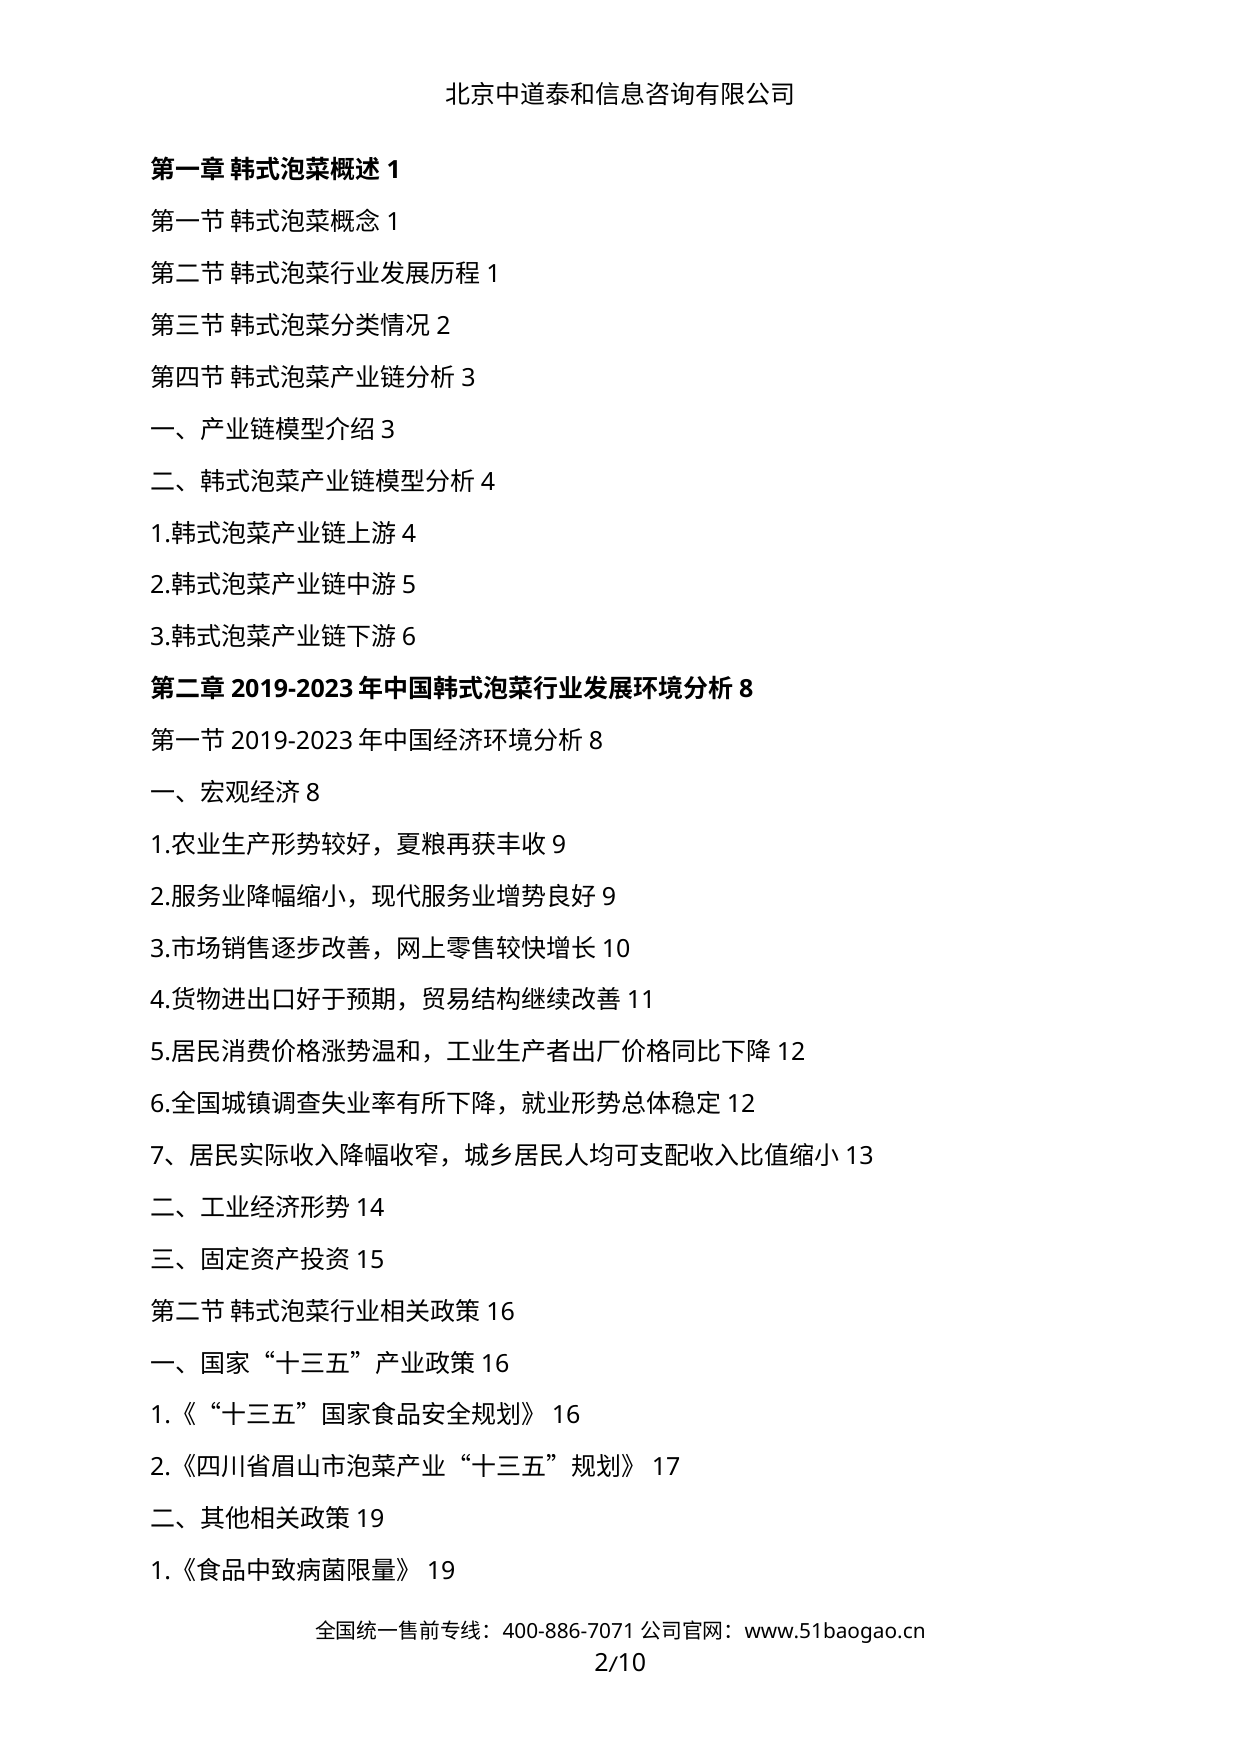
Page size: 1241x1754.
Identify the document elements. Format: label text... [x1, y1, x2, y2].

text 一、宏观经济 8 [150, 772, 1090, 809]
text 2.韩式泡菜产业链中游 5 [150, 565, 1090, 601]
text 一、国家“十三五”产业政策 16 [150, 1343, 1090, 1379]
text 2.《四川省眉山市泡菜产业“十三五”规划》 17 [150, 1447, 1090, 1483]
text 2.服务业降幅缩小，现代服务业增势良好 9 [150, 876, 1090, 912]
text 1.《“十三五”国家食品安全规划》 16 [150, 1395, 1090, 1431]
text 第三节 韩式泡菜分类情况 2 [150, 306, 1090, 342]
text 1.《食品中致病菌限量》 19 [150, 1551, 1090, 1587]
text 1.农业生产形势较好，夏粮再获丰收 9 [150, 824, 1090, 861]
text 二、工业经济形势 14 [150, 1187, 1090, 1224]
text 6.全国城镇调查失业率有所下降，就业形势总体稳定 12 [150, 1084, 1090, 1120]
text 二、其他相关政策 19 [150, 1499, 1090, 1535]
text 3.韩式泡菜产业链下游 6 [150, 617, 1090, 653]
text 第四节 韩式泡菜产业链分析 3 [150, 357, 1090, 394]
text 5.居民消费价格涨势温和，工业生产者出厂价格同比下降 12 [150, 1032, 1090, 1068]
text 第一节 2019-2023年中国经济环境分析 8 [150, 721, 1090, 757]
text 第一章 韩式泡菜概述 1 [150, 150, 1090, 186]
text 二、韩式泡菜产业链模型分析 4 [150, 461, 1090, 497]
text 第一节 韩式泡菜概念 1 [150, 202, 1090, 238]
text 1.韩式泡菜产业链上游 4 [150, 513, 1090, 549]
text 三、固定资产投资 15 [150, 1239, 1090, 1276]
text 一、产业链模型介绍 3 [150, 409, 1090, 446]
text 4.货物进出口好于预期，贸易结构继续改善 11 [150, 980, 1090, 1016]
text 第二节 韩式泡菜行业发展历程 1 [150, 254, 1090, 290]
text 3.市场销售逐步改善，网上零售较快增长 10 [150, 928, 1090, 964]
text 7、居民实际收入降幅收窄，城乡居民人均可支配收入比值缩小 13 [150, 1136, 1090, 1172]
text 第二章 2019-2023年中国韩式泡菜行业发展环境分析 8 [150, 669, 1090, 705]
text 第二节 韩式泡菜行业相关政策 16 [150, 1291, 1090, 1327]
